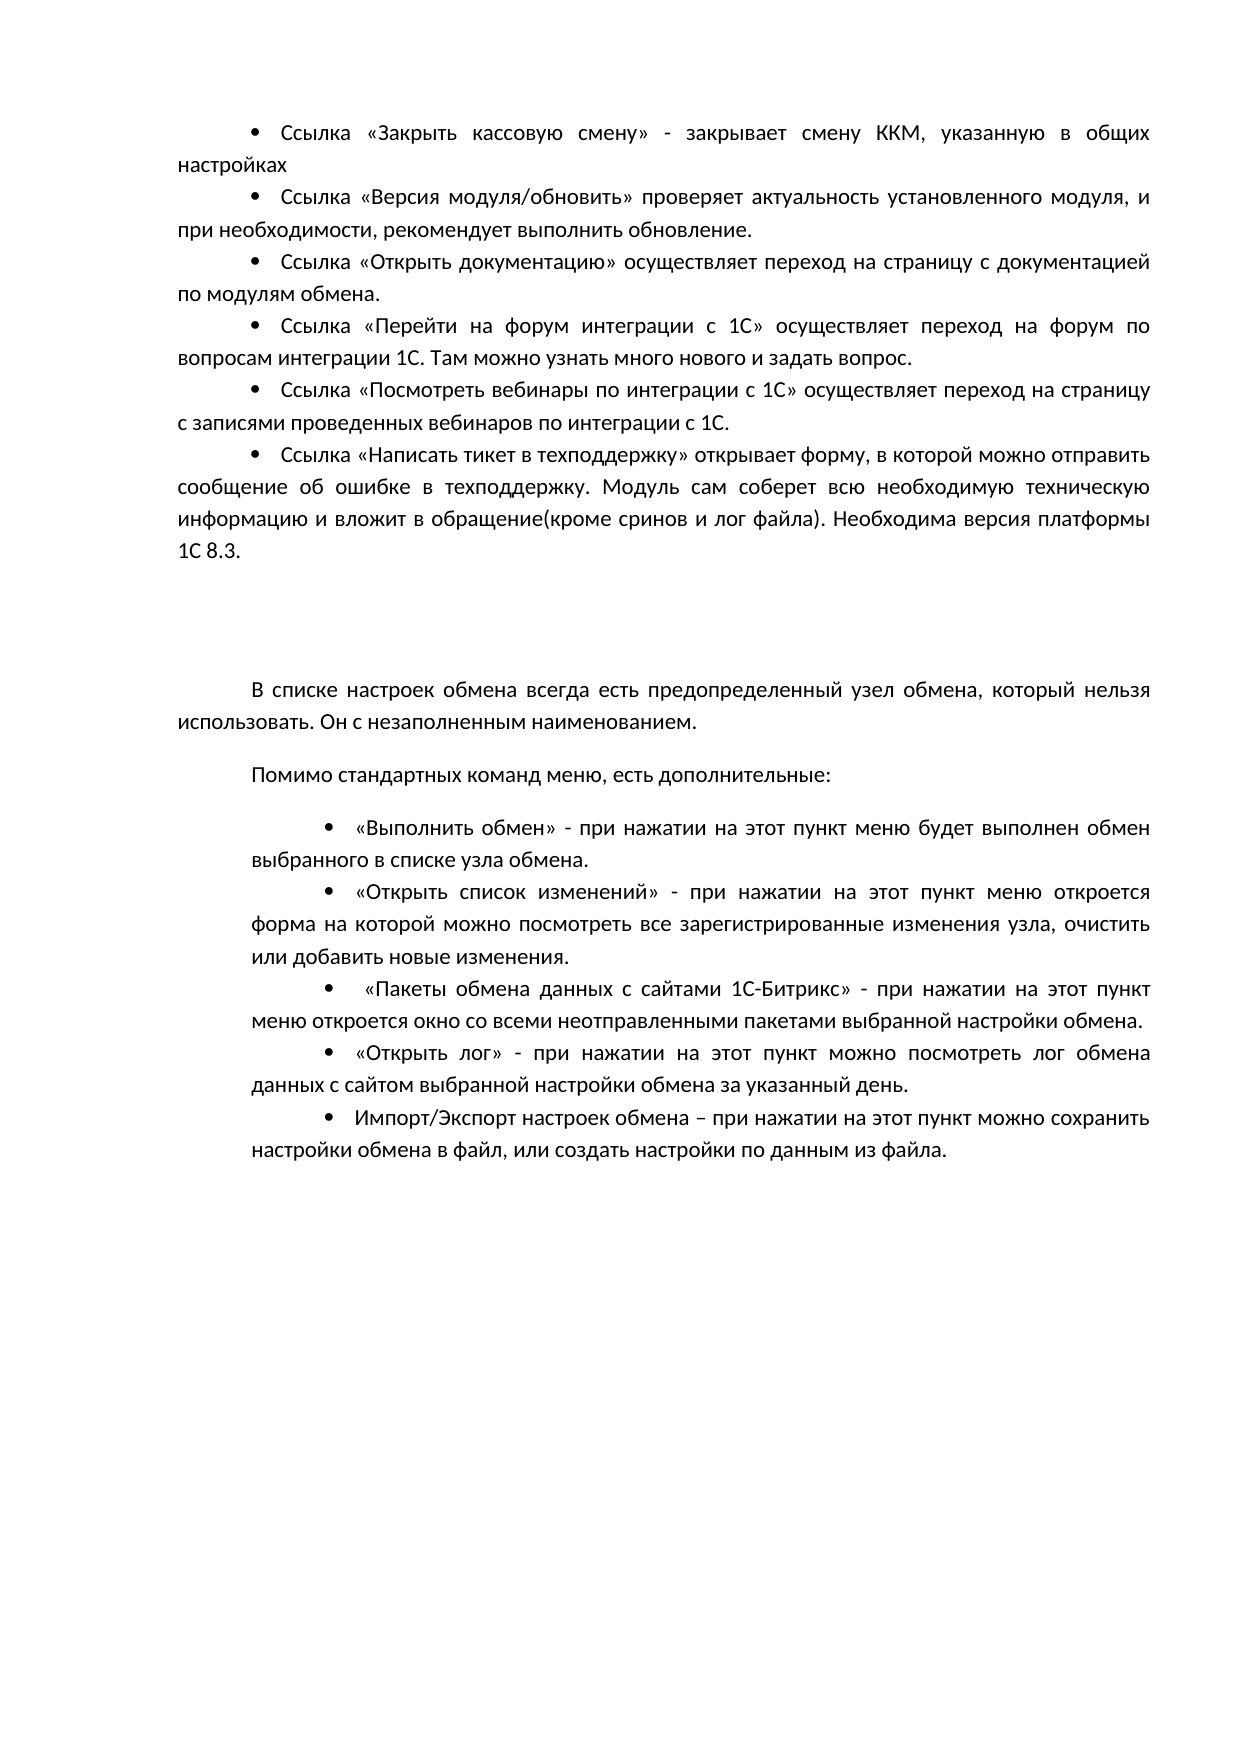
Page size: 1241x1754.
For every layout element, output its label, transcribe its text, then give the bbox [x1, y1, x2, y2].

list «Пакеты обмена данных с сайтами 1С-Битрикс» - при нажатии на этот пункт меню откроется окно со всеми неотправленными пакетами выбранной настройки обмена. [251, 974, 1152, 1034]
list «Выполнить обмен» - при нажатии на этот пункт меню будет выполнен обмен выбранного в списке узла обмена. [251, 813, 1152, 873]
text Помимо стандартных команд меню, есть дополнительные: [177, 760, 1152, 788]
list «Открыть лог» - при нажатии на этот пункт можно посмотреть лог обмена данных с сайтом выбранной настройки обмена за указанный день. [251, 1038, 1152, 1098]
list Ссылка «Перейти на форум интеграции с 1С» осуществляет переход на форум по вопросам интеграции 1С. Там можно узнать много нового и задать вопрос. [177, 311, 1152, 371]
list Импорт/Экспорт настроек обмена – при нажатии на этот пункт можно сохранить настройки обмена в файл, или создать настройки по данным из файла. [251, 1103, 1152, 1163]
list Ссылка «Написать тикет в техподдержку» открывает форму, в которой можно отправить сообщение об ошибке в техподдержку. Модуль сам соберет всю необходимую техническую информацию и вложит в обращение(кроме сринов и лог файла). Необходима версия платформы 1С 8.3. [177, 440, 1152, 564]
list «Открыть список изменений» - при нажатии на этот пункт меню откроется форма на которой можно посмотреть все зарегистрированные изменения узла, очистить или добавить новые изменения. [251, 877, 1152, 970]
text В списке настроек обмена всегда есть предопределенный узел обмена, который нельзя использовать. Он с незаполненным наименованием. [177, 675, 1152, 735]
list Ссылка «Открыть документацию» осуществляет переход на страницу с документацией по модулям обмена. [177, 247, 1152, 307]
list Ссылка «Закрыть кассовую смену» - закрывает смену ККМ, указанную в общих настройках [177, 118, 1152, 178]
list Ссылка «Версия модуля/обновить» проверяет актуальность установленного модуля, и при необходимости, рекомендует выполнить обновление. [177, 182, 1152, 243]
list Ссылка «Посмотреть вебинары по интеграции с 1С» осуществляет переход на страницу с записями проведенных вебинаров по интеграции с 1С. [177, 376, 1152, 436]
